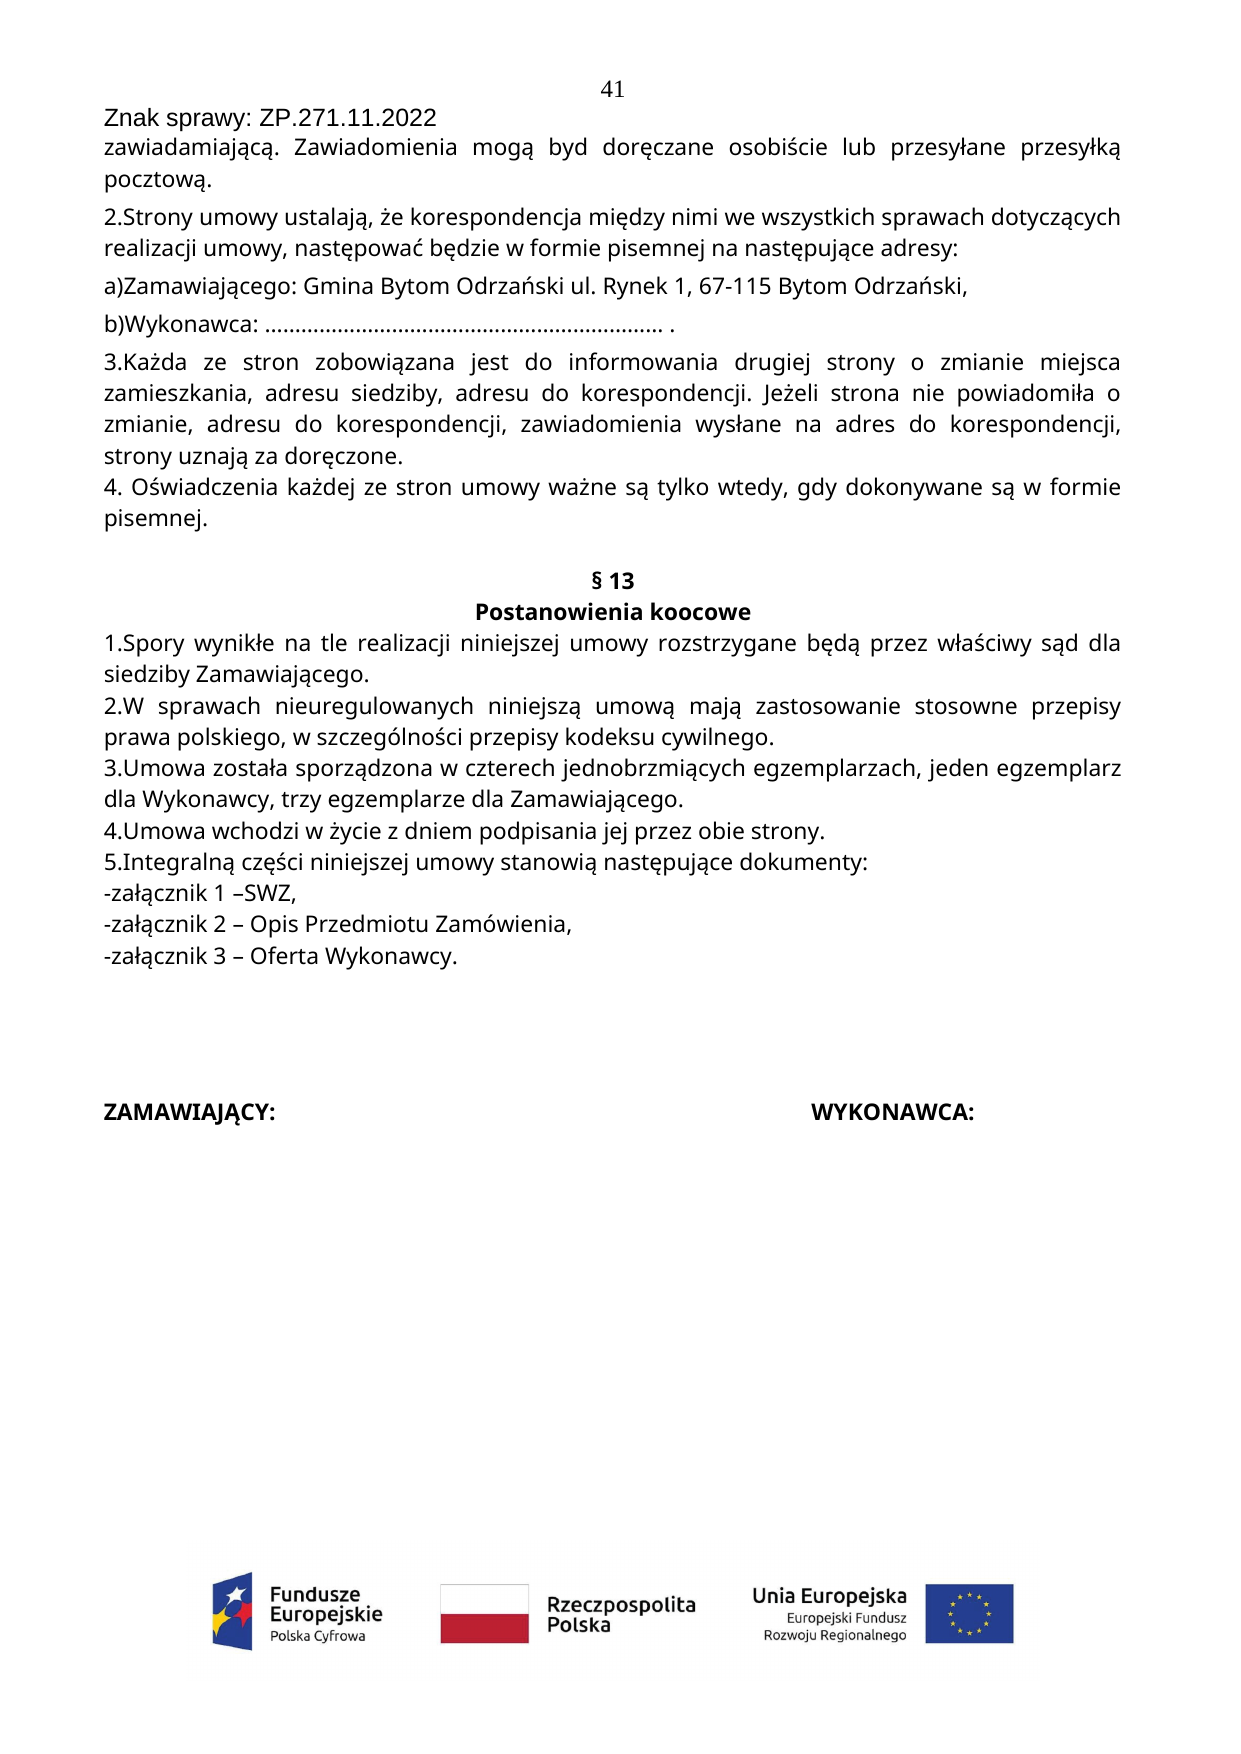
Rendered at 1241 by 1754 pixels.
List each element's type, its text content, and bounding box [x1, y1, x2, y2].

text 2.Strony umowy ustalają, że korespondencja między nimi we wszystkich sprawach dotyczących realizacji umowy, następować będzie w formie pisemnej na następujące adresy: [103, 201, 1122, 263]
text 3.Umowa została sporządzona w czterech jednobrzmiących egzemplarzach, jeden egzemplarz dla Wykonawcy, trzy egzemplarze dla Zamawiającego. [103, 752, 1122, 815]
text -załącznik 1 –SWZ, [103, 877, 1122, 908]
text 1.Spory wynikłe na tle realizacji niniejszej umowy rozstrzygane będą przez właściwy sąd dla siedziby Zamawiającego. [103, 627, 1122, 690]
picture [185, 1540, 1041, 1681]
text -załącznik 2 – Opis Przedmiotu Zamówienia, [103, 908, 1122, 940]
text 2.W sprawach nieuregulowanych niniejszą umową mają zastosowanie stosowne przepisy prawa polskiego, w szczególności przepisy kodeksu cywilnego. [103, 690, 1122, 752]
text b)Wykonawca: ………………………………………………………… . [103, 308, 1122, 339]
text ZAMAWIAJĄCY: WYKONAWCA: [103, 1096, 1122, 1127]
text § 13 [103, 565, 1122, 596]
text 4. Oświadczenia każdej ze stron umowy ważne są tylko wtedy, gdy dokonywane są w formie pisemnej. [103, 471, 1122, 533]
text a)Zamawiającego: Gmina Bytom Odrzański ul. Rynek 1, 67-115 Bytom Odrzański, [103, 270, 1122, 301]
text 3.Każda ze stron zobowiązana jest do informowania drugiej strony o zmianie miejsca zamieszkania, adresu siedziby, adresu do korespondencji. Jeżeli strona nie powiadomiła o zmianie, adresu do korespondencji, zawiadomienia wysłane na adres do korespondencji, strony uznają za doręczone. [103, 346, 1122, 471]
text 5.Integralną części niniejszej umowy stanowią następujące dokumenty: [103, 846, 1122, 877]
text Postanowienia koocowe [103, 596, 1122, 627]
text -załącznik 3 – Oferta Wykonawcy. [103, 940, 1122, 971]
text 4.Umowa wchodzi w życie z dniem podpisania jej przez obie strony. [103, 815, 1122, 846]
